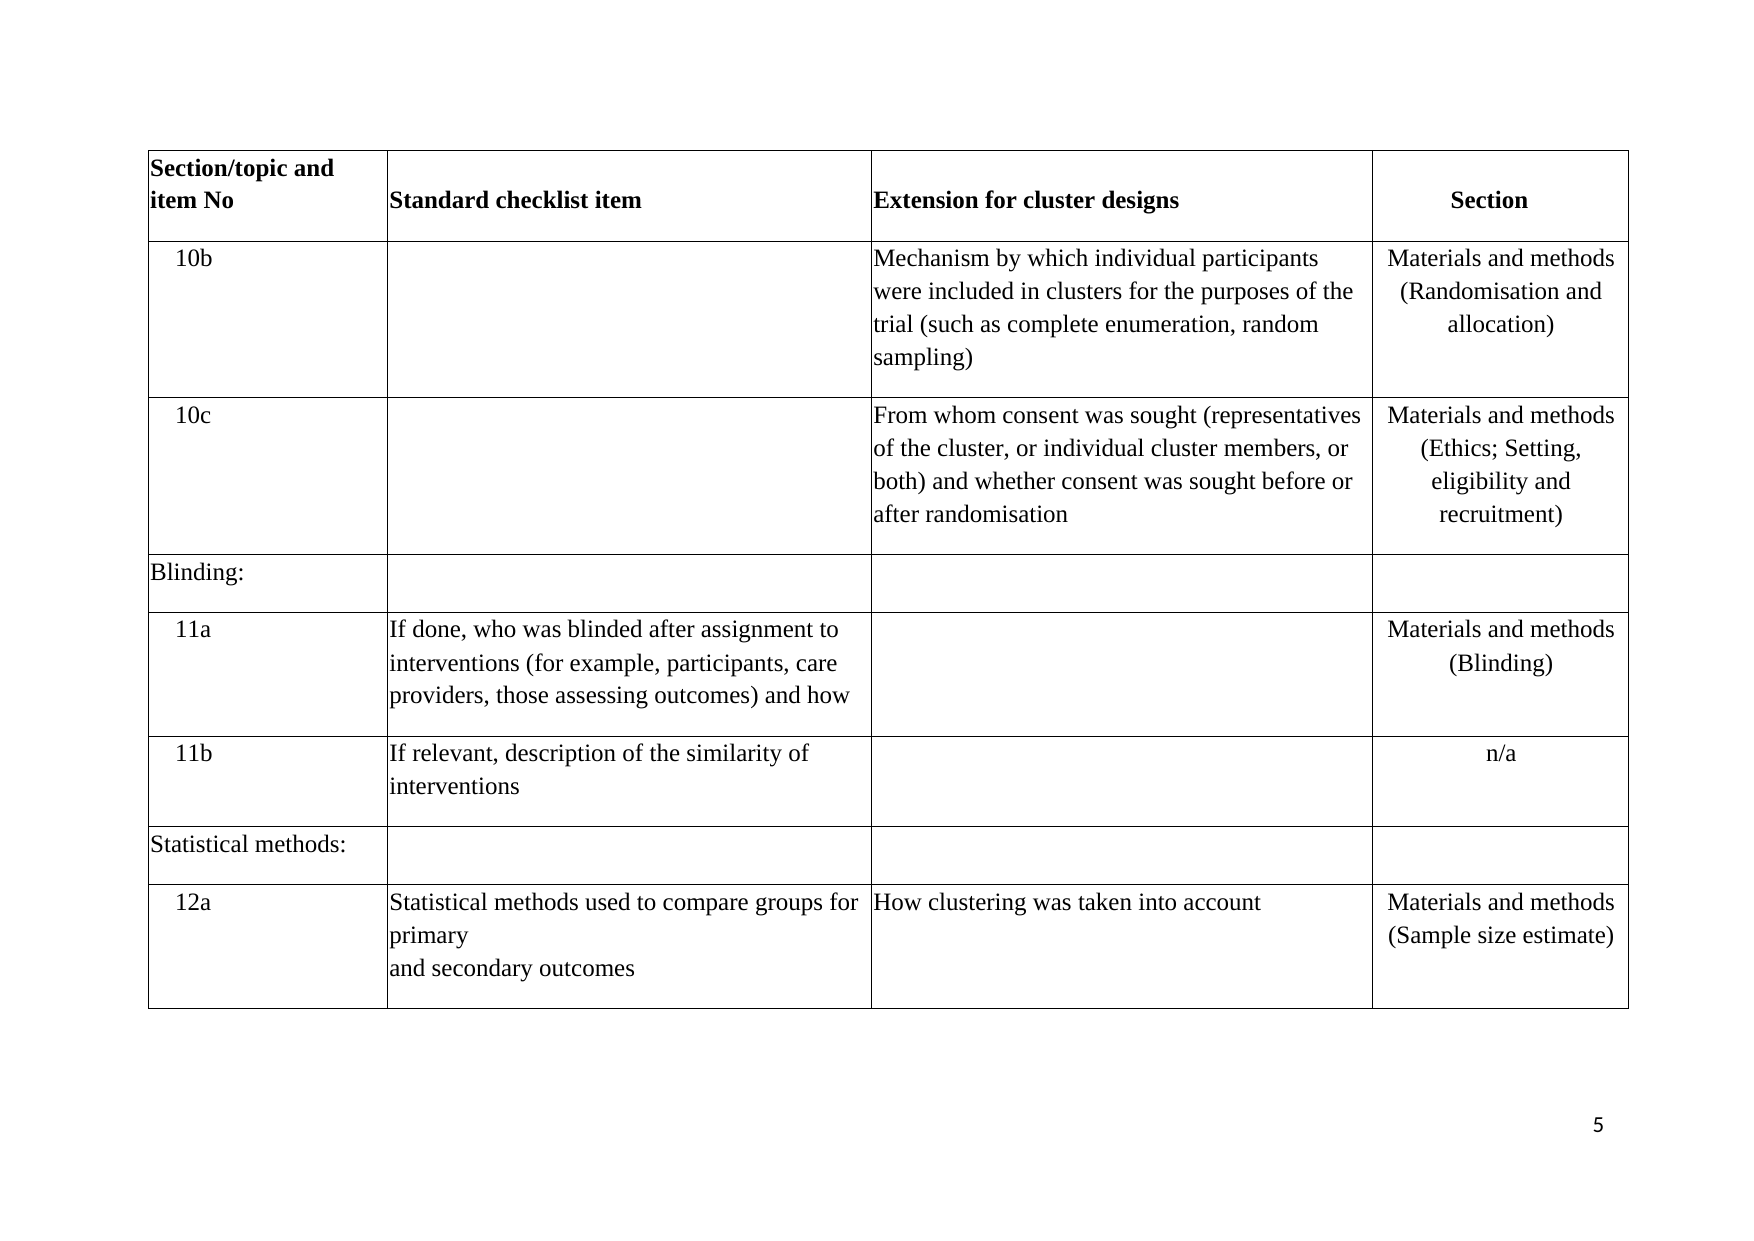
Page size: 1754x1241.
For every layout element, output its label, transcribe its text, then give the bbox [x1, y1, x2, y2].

table_cell 10c [149, 398, 387, 554]
table_cell [1373, 555, 1628, 612]
table_cell 10b [149, 242, 387, 397]
table_cell [872, 737, 1372, 826]
table_cell n/a [1373, 737, 1628, 826]
table_cell [1373, 827, 1628, 884]
table_cell [388, 242, 871, 397]
table_header Section [1373, 151, 1628, 241]
table_header Extension for cluster designs [872, 151, 1372, 241]
table_cell Statistical methods used to compare groups for primary and secondary outcomes [388, 885, 871, 1008]
table_cell [388, 827, 871, 884]
table_cell Statistical methods: [149, 827, 387, 884]
table_cell [388, 555, 871, 612]
table_cell From whom consent was sought (representatives of the cluster, or individual cluster members, or both) and whether consent was sought before or after randomisation [872, 398, 1372, 554]
table_cell If done, who was blinded after assignment to interventions (for example, participants, care providers, those assessing outcomes) and how [388, 613, 871, 736]
table_cell Materials and methods (Ethics; Setting, eligibility and recruitment) [1373, 398, 1628, 554]
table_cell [1373, 242, 1628, 397]
table_cell Materials and methods (Sample size estimate) [1373, 885, 1628, 1008]
table_cell 12a [149, 885, 387, 1008]
table_cell If relevant, description of the similarity of interventions [388, 737, 871, 826]
table_cell [872, 827, 1372, 884]
table_cell Materials and methods (Blinding) [1373, 613, 1628, 736]
table_cell 11a [149, 613, 387, 736]
table_header Section/topic and item No [149, 151, 387, 241]
table_cell How clustering was taken into account [872, 885, 1372, 1008]
table_cell [388, 398, 871, 554]
table_cell [872, 613, 1372, 736]
table_header Standard checklist item [388, 151, 871, 241]
table_cell Mechanism by which individual participants were included in clusters for the purposes of the trial (such as complete enumeration, random sampling) [872, 242, 1372, 397]
table_cell 11b [149, 737, 387, 826]
table_cell [872, 555, 1372, 612]
table_cell Blinding: [149, 555, 387, 612]
